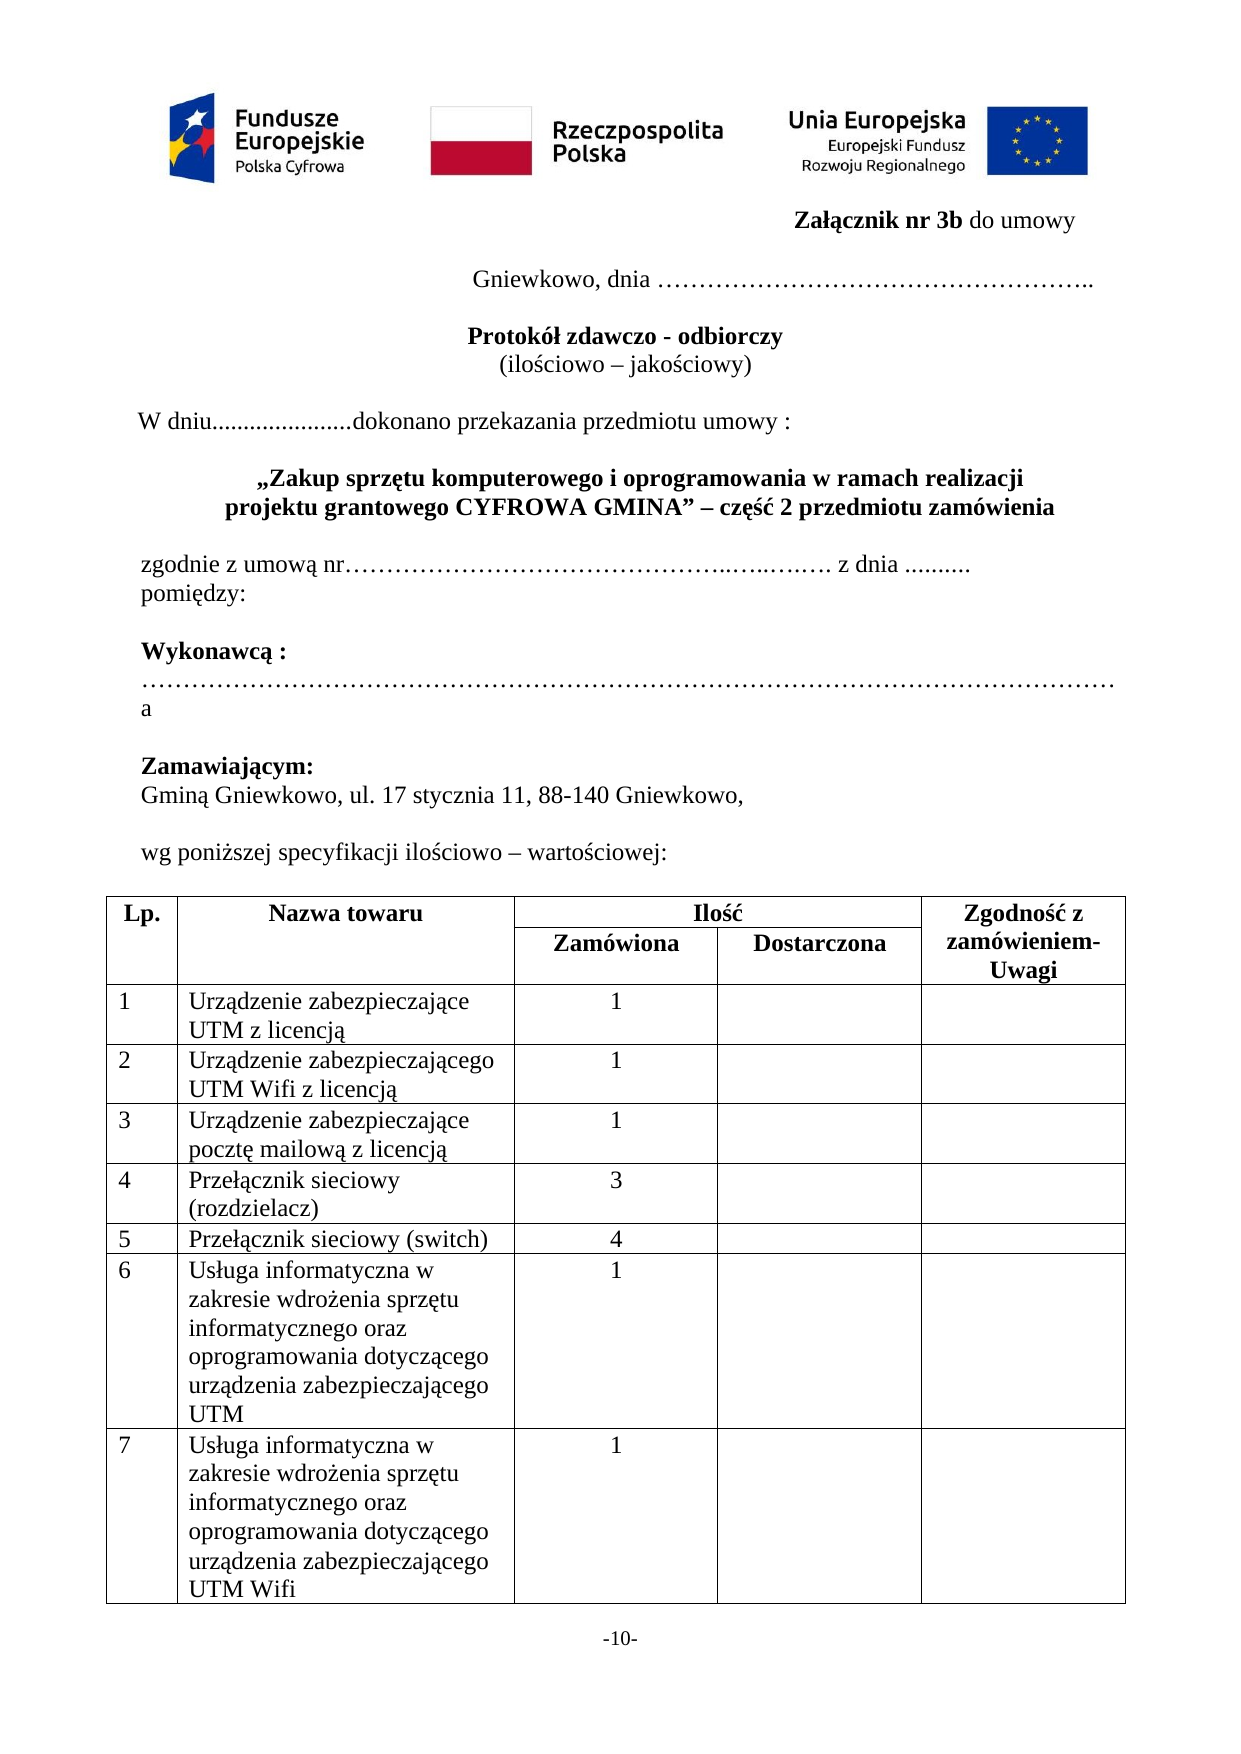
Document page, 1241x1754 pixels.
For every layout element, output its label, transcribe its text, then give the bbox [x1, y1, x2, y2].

table_cell 1 [107, 985, 177, 1044]
table_cell [922, 1429, 1125, 1603]
table_cell Urządzenie zabezpieczające UTM z licencją [178, 985, 514, 1044]
table_cell [718, 1104, 921, 1163]
table_cell [718, 1045, 921, 1103]
table_cell 1 [515, 1104, 717, 1163]
table_header Ilość [515, 897, 921, 927]
table_cell 3 [107, 1104, 177, 1163]
table_cell [718, 1254, 921, 1428]
table_cell [922, 1254, 1125, 1428]
table_cell 4 [515, 1224, 717, 1253]
table_cell [922, 985, 1125, 1044]
table_cell [718, 1164, 921, 1222]
table_cell 2 [107, 1045, 177, 1103]
text (ilościowo – jakościowy) [218, 350, 1033, 378]
picture [158, 82, 1097, 192]
table_cell Usługa informatyczna w zakresie wdrożenia sprzętu informatycznego oraz oprogramowania dotyczącego urządzenia zabezpieczającego UTM Wifi [178, 1429, 514, 1603]
text wg poniższej specyfikacji ilościowo – wartościowej: [141, 837, 950, 866]
text Zamawiającym: [141, 751, 950, 780]
table_cell Usługa informatyczna w zakresie wdrożenia sprzętu informatycznego oraz oprogramowania dotyczącego urządzenia zabezpieczającego UTM [178, 1254, 514, 1428]
table_cell [718, 985, 921, 1044]
text „Zakup sprzętu komputerowego i oprogramowania w ramach realizacji projektu grantowego CYFROWA GMINA” – część 2 przedmiotu zamówienia [218, 463, 1062, 521]
text pomiędzy: [141, 578, 1122, 607]
table_cell Przełącznik sieciowy (switch) [178, 1224, 514, 1253]
table_cell [718, 1429, 921, 1603]
table_cell Dostarczona [718, 928, 921, 984]
table_header Lp. [107, 897, 177, 984]
table_cell 1 [515, 1429, 717, 1603]
text zgodnie z umową nr………………………………………..…..….…. z dnia [141, 549, 1122, 578]
table_cell Urządzenie zabezpieczającego UTM Wifi z licencją [178, 1045, 514, 1103]
table_cell [922, 1224, 1125, 1253]
table_cell [922, 1104, 1125, 1163]
table_cell Przełącznik sieciowy (rozdzielacz) [178, 1164, 514, 1222]
table_cell Zamówiona [515, 928, 717, 984]
text a [141, 693, 1122, 722]
text Protokół zdawczo - odbiorczy [218, 322, 1033, 350]
text Wykonawcą : ……………………………………………………………………………………………………… [141, 636, 1122, 693]
text Gniewkowo, dnia …………………………………………….. [472, 264, 1122, 293]
table_cell 6 [107, 1254, 177, 1428]
table_cell 5 [107, 1224, 177, 1253]
table_cell [718, 1224, 921, 1253]
table_header Zgodność z zamówieniem- Uwagi [922, 897, 1125, 984]
text W dniu dokonano przekazania przedmiotu umowy : [118, 406, 810, 434]
table_cell 1 [515, 985, 717, 1044]
table_cell [922, 1045, 1125, 1103]
text Gminą Gniewkowo, ul. 17 stycznia 11, 88-140 Gniewkowo, [141, 780, 950, 808]
table_cell 1 [515, 1045, 717, 1103]
table_cell 3 [515, 1164, 717, 1222]
table_cell Urządzenie zabezpieczające pocztę mailową z licencją [178, 1104, 514, 1163]
table_cell 7 [107, 1429, 177, 1603]
text Załącznik nr 3b do umowy [118, 206, 1075, 234]
table_header Nazwa towaru [178, 897, 514, 984]
table_cell 4 [107, 1164, 177, 1222]
table_cell 1 [515, 1254, 717, 1428]
table_cell [922, 1164, 1125, 1222]
